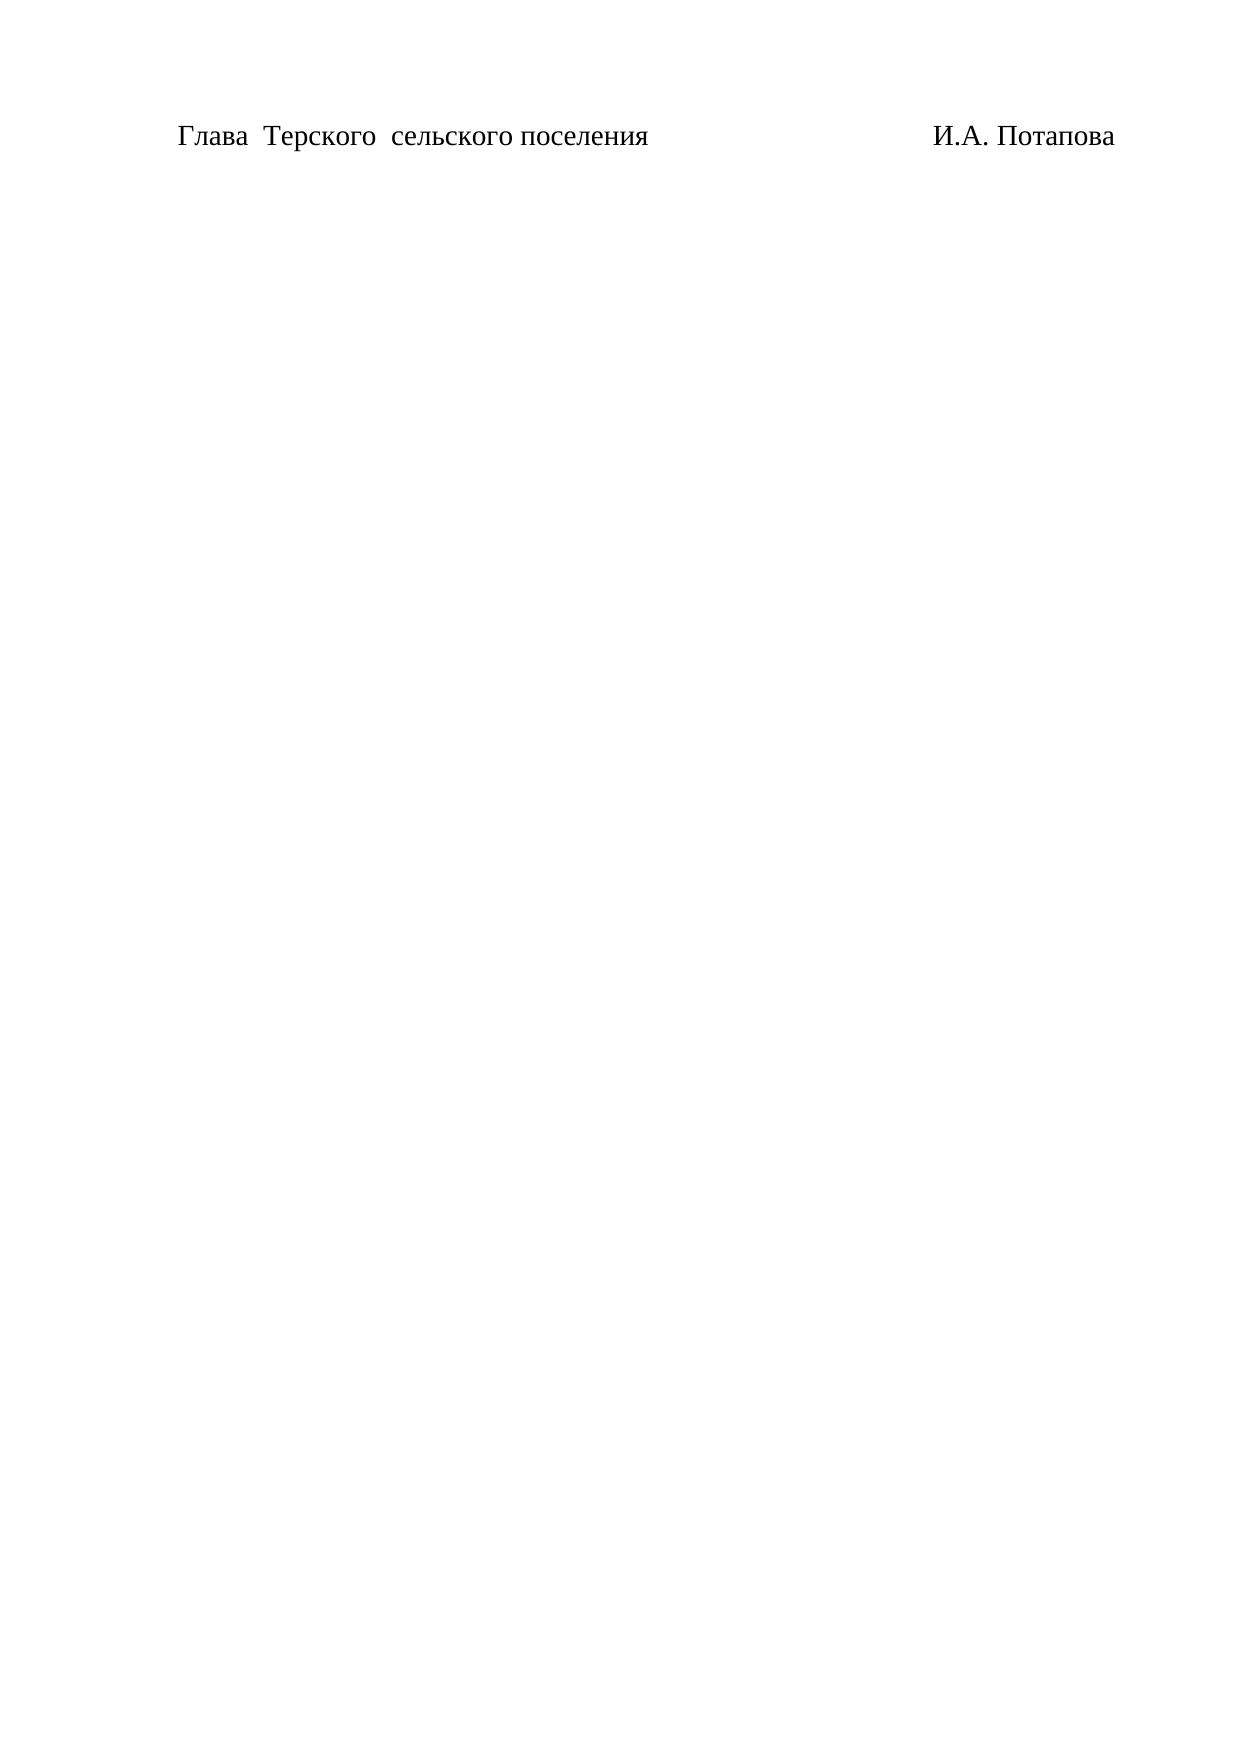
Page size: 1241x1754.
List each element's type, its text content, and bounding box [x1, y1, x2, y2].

text Глава Терского сельского поселения И.А. Потапова [177, 118, 1181, 152]
